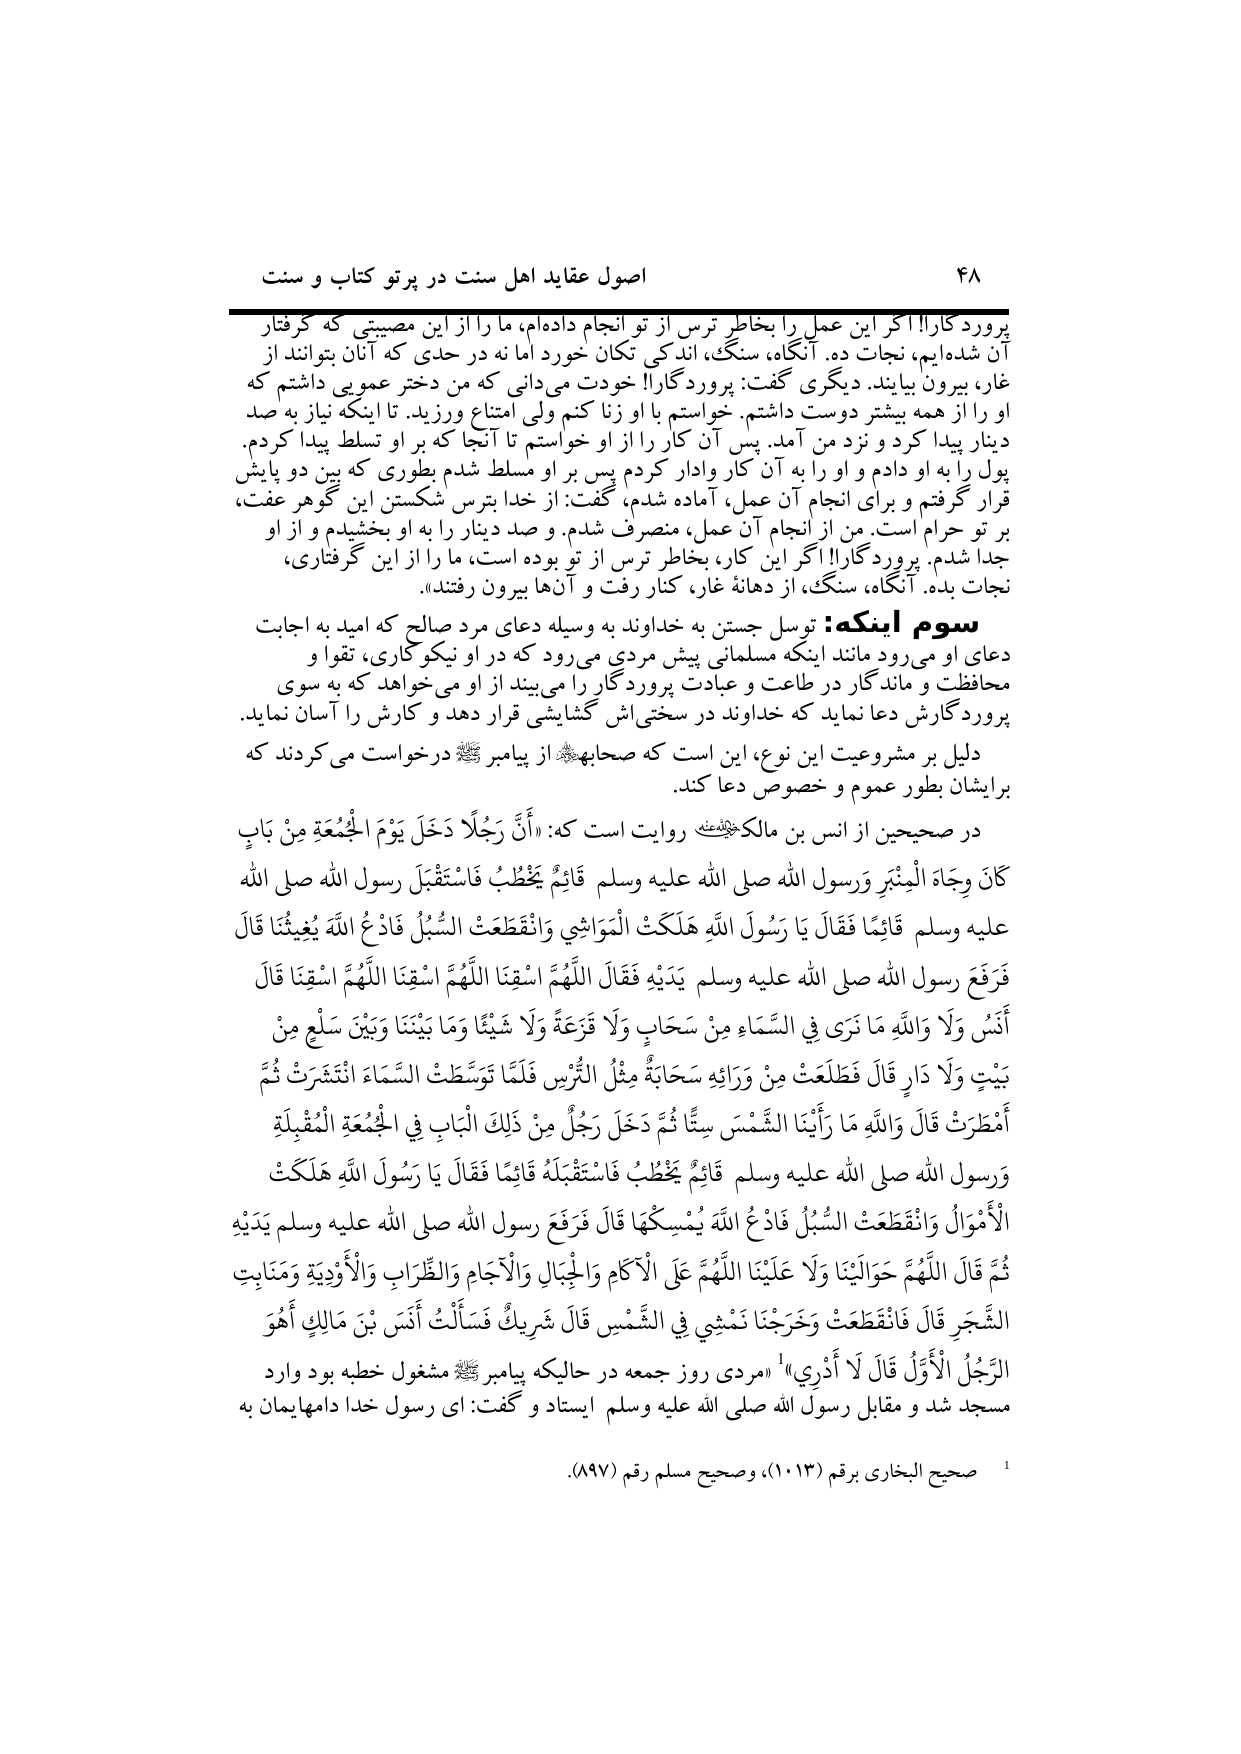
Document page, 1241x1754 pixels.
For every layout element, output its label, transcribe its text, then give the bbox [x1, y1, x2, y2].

text دليل بر مشروعيت اين نوع، اين است كه صحابهش از پيامبر ج درخواست مي‌كردند كه برايشان بطور عموم و خصوص دعا كند. [230, 732, 1010, 805]
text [230, 805, 1010, 1424]
text سوم اينكه: توسل جستن به خداوند به وسيله دعاي مرد صالح كه اميد به اجابت دعاي او مي‌رود مانند اينكه مسلماني پيش مردي مي‌رود كه در او نيكوكاري، تقوا و محافظت و ماندگار در طاعت و عبادت پروردگار را مي‌بيند از او مي‌خواهد كه به سوي پروردگارش دعا نمايد كه خداوند در سختي‌اش گشايشي قرار دهد و كارش را آسان نمايد. [230, 605, 1010, 732]
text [230, 314, 1010, 605]
